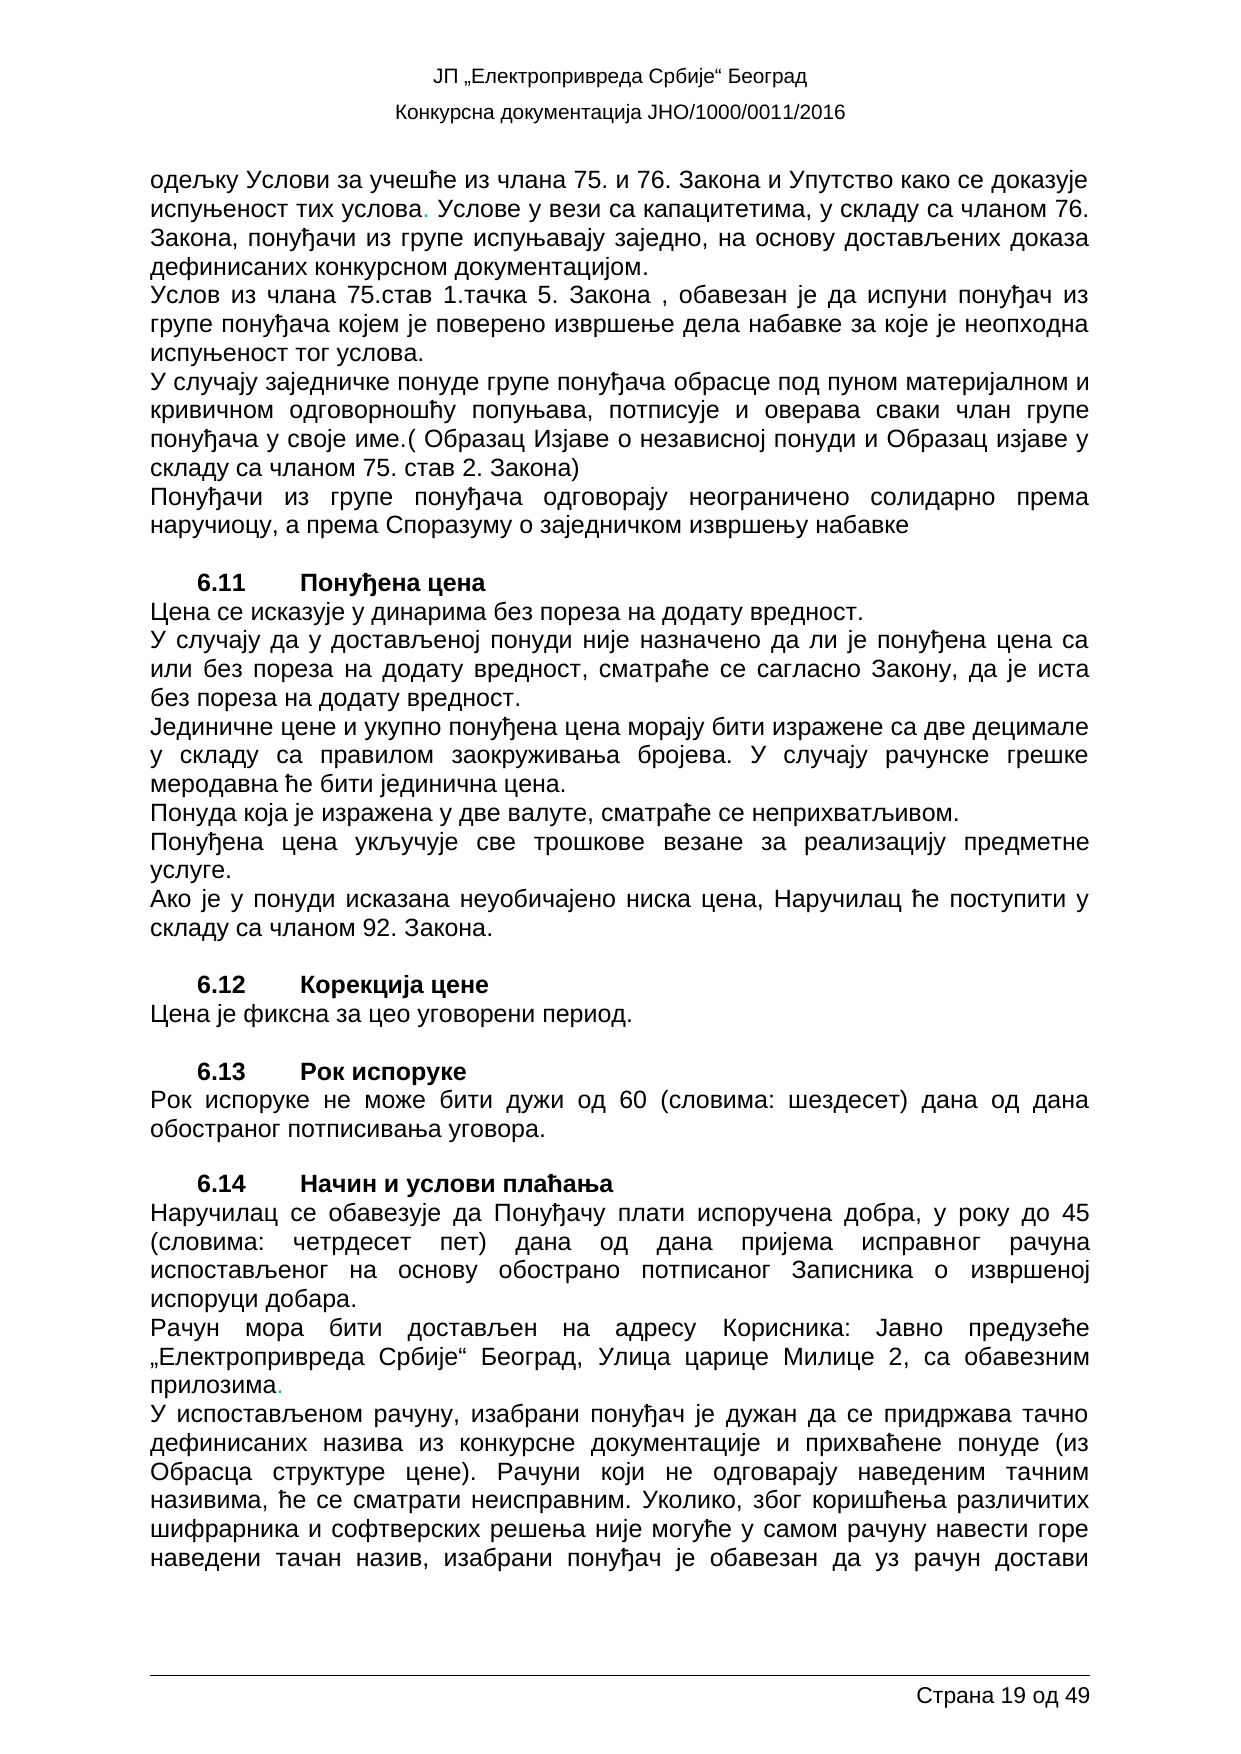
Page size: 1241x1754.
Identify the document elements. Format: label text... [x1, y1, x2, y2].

text Наручилац се обавезује да Понуђачу плати испоручена добра, у року до 45 (словима: четрдесет пет) дана од дана пријема исправног рачуна испостављеног на основу обострано потписаног Записника о извршеној испоруци добара. [150, 1198, 1090, 1313]
text Рок испоруке не може бити дужи од 60 (словима: шездесет) дана од дана обостраног потписивања уговора. [150, 1085, 1090, 1143]
text Понуђена цена укључује све трошкове везане за реализацију предметне услуге. [150, 827, 1090, 884]
text Јединичне цене и укупно понуђена цена морају бити изражене са две децимале у складу са правилом заокруживања бројева. У случају рачунске грешке меродавна ће бити јединична цена. [150, 712, 1090, 798]
text Понуђачи из групе понуђача одговорају неограничено солидарно према наручиоцу, a према Споразуму о заједничком извршењу набавке [150, 482, 1090, 539]
list Корекција цене [197, 970, 1090, 999]
text Рачун мора бити достављен на адресу Корисника: Јавно предузеће „Електропривреда Србије“ Београд, Улица царице Милице 2, са обавезним прилозима. [150, 1313, 1090, 1399]
text У случају да у достављеној понуди није назначено да ли је понуђена цена са или без пореза на додату вредност, сматраће се сагласно Закону, да је иста без пореза на додату вредност. [150, 625, 1090, 712]
text Ако је у понуди исказана неуобичајено ниска цена, Наручилац ће поступити у складу са чланом 92. Закона. [150, 884, 1090, 942]
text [150, 165, 1090, 280]
text Понуда која је изражена у две валуте, сматраће се неприхватљивом. [150, 798, 1090, 827]
text Цена се исказује у динарима без пореза на додату вредност. [150, 597, 1090, 625]
text Цена је фиксна за цео уговорени период. [150, 999, 1090, 1028]
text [150, 1399, 1090, 1572]
list Понуђена цена [197, 568, 1090, 597]
list Рок испоруке [197, 1057, 1090, 1085]
text Услов из члана 75.став 1.тачка 5. Закона , обавезан је да испуни понуђач из групе понуђача којем је поверено извршење дела набавке за које је неопходна испуњеност тог услова. [150, 280, 1090, 367]
list Начин и услови плаћања [197, 1169, 1090, 1198]
text У случају заједничке понуде групе понуђача обрасце под пуном материјалном и кривичном одговорношћу попуњава, потписује и оверава сваки члан групе понуђача у своје име.( Образац Изјаве о независној понуди и Образац изјаве у складу са чланом 75. став 2. Закона) [150, 367, 1090, 482]
